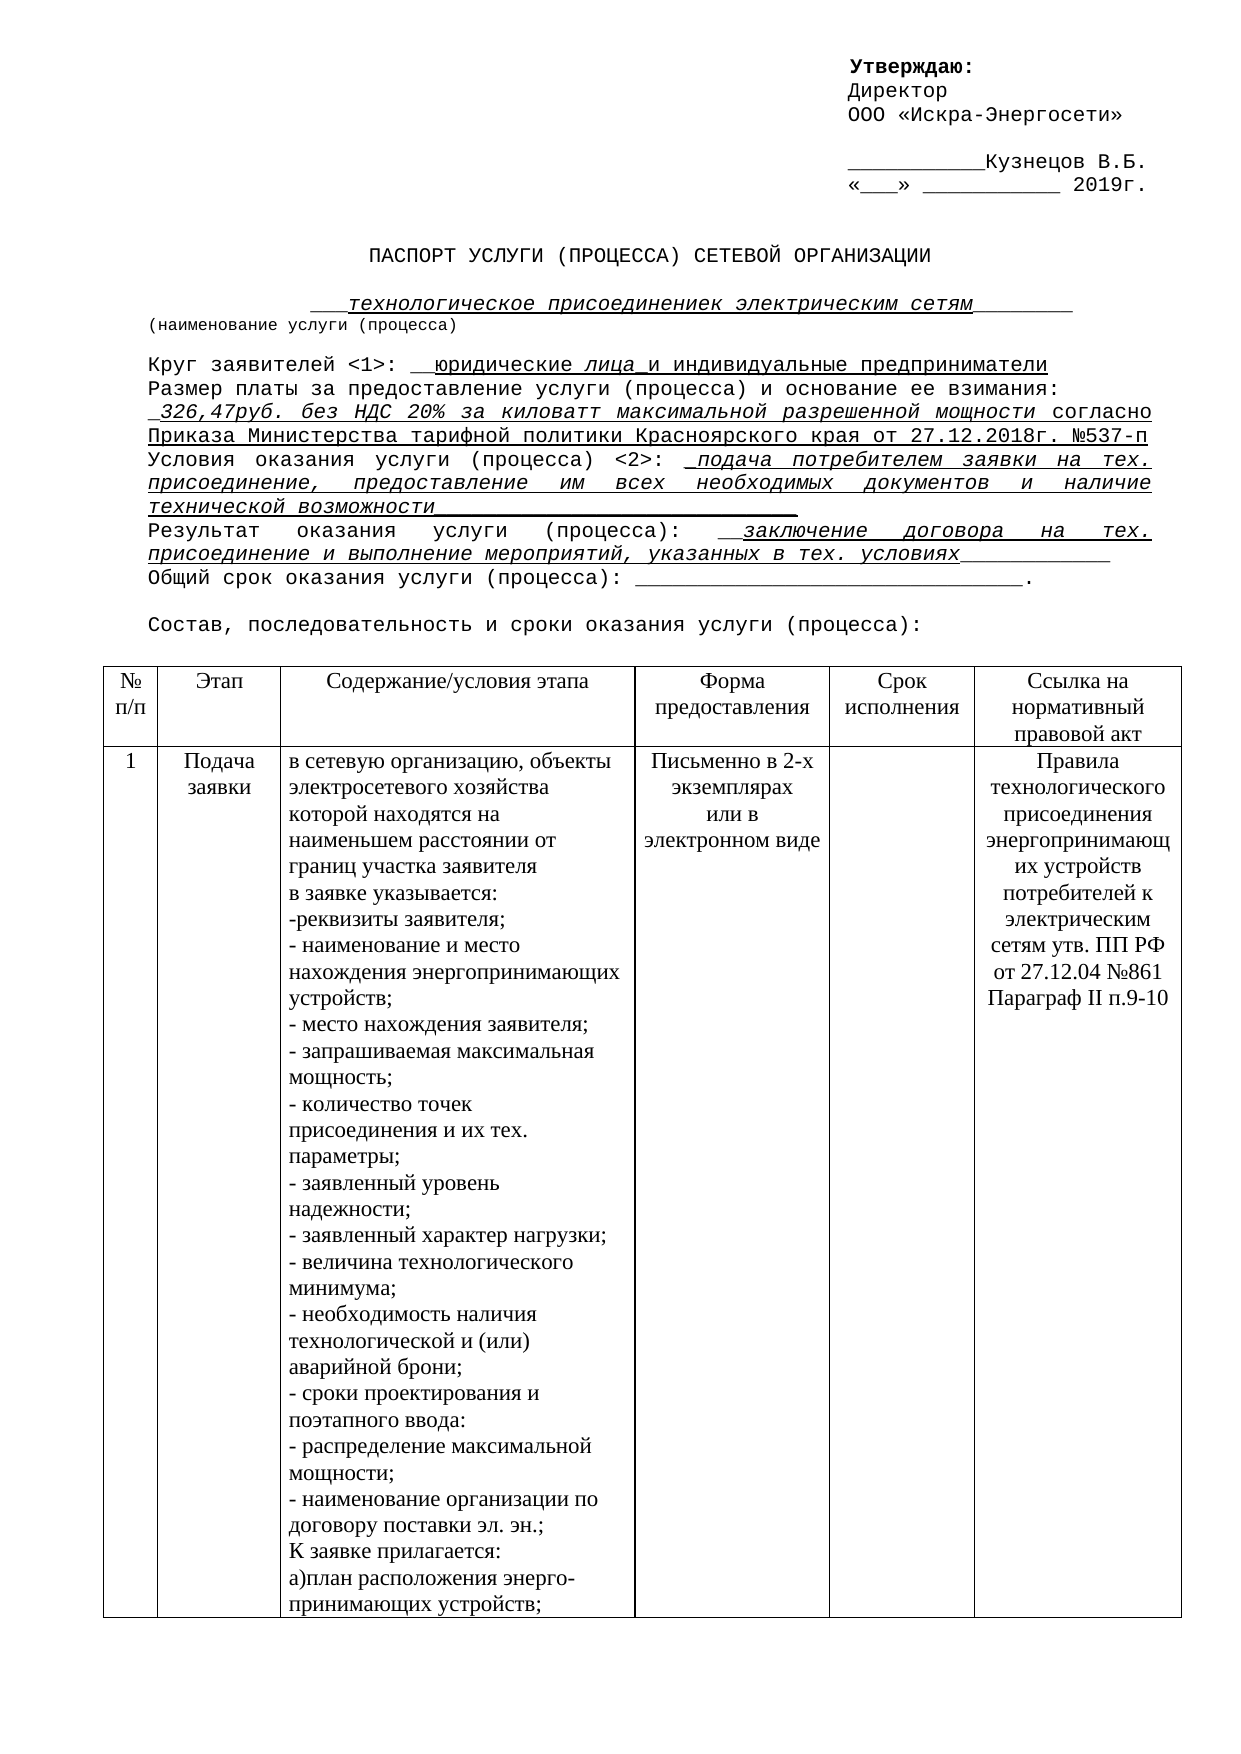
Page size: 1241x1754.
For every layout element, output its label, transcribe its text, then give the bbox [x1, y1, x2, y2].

text (наименование услуги (процесса) [148, 316, 1152, 335]
text Размер платы за предоставление услуги (процесса) и основание ее взимания: [148, 378, 1152, 401]
text Условия оказания услуги (процесса) <2>: _подача потребителем заявки на тех. присоединение, предоставление им всех необходимых документов и наличие технической возможности_____________________________ [148, 449, 1152, 492]
text ООО «Искра-Энергосети» [148, 103, 1152, 127]
table_header Форма предоставления [636, 667, 829, 746]
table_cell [975, 747, 1181, 1617]
text Общий срок оказания услуги (процесса): _______________________________. [148, 567, 1152, 591]
table_cell Подача заявки [158, 747, 280, 1617]
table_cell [281, 747, 634, 1617]
text _326,47руб. без НДС 20% за киловатт максимальной разрешенной мощности согласно Приказа Министерства тарифной политики Красноярского края от 27.12.2018г. №537-п [148, 401, 1152, 449]
table_header Срок исполнения [830, 667, 974, 746]
text Условия оказания услуги (процесса) <2>: _подача потребителем заявки на тех. присоединение, предоставление им всех необходимых документов и наличие технической возможности_____________________________ [148, 493, 1152, 519]
text ___технологическое присоединениек электрическим сетям________ [148, 293, 1152, 316]
table_header Этап [158, 667, 280, 746]
text ПАСПОРТ УСЛУГИ (ПРОЦЕССА) СЕТЕВОЙ ОРГАНИЗАЦИИ [148, 245, 1152, 269]
table_cell [830, 747, 974, 1617]
text Состав, последовательность и сроки оказания услуги (процесса): [148, 614, 1152, 638]
text Результат оказания услуги (процесса): __заключение договора на тех. присоединение и выполнение мероприятий, указанных в тех. условиях____________ [148, 519, 1152, 567]
table_header Содержание/условия этапа [281, 667, 634, 746]
table_header Ссылка на нормативный правовой акт [975, 667, 1181, 746]
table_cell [636, 747, 829, 1617]
table_cell 1 [104, 747, 157, 1617]
table_header № п/п [104, 667, 157, 746]
text Утверждаю: [148, 56, 1152, 80]
text Директор [148, 80, 1152, 103]
text «___» ___________ 2019г. [148, 174, 1152, 198]
text Круг заявителей <1>: __юридические лица_и индивидуальные предприниматели [148, 354, 1152, 378]
text ___________Кузнецов В.Б. [148, 151, 1152, 174]
